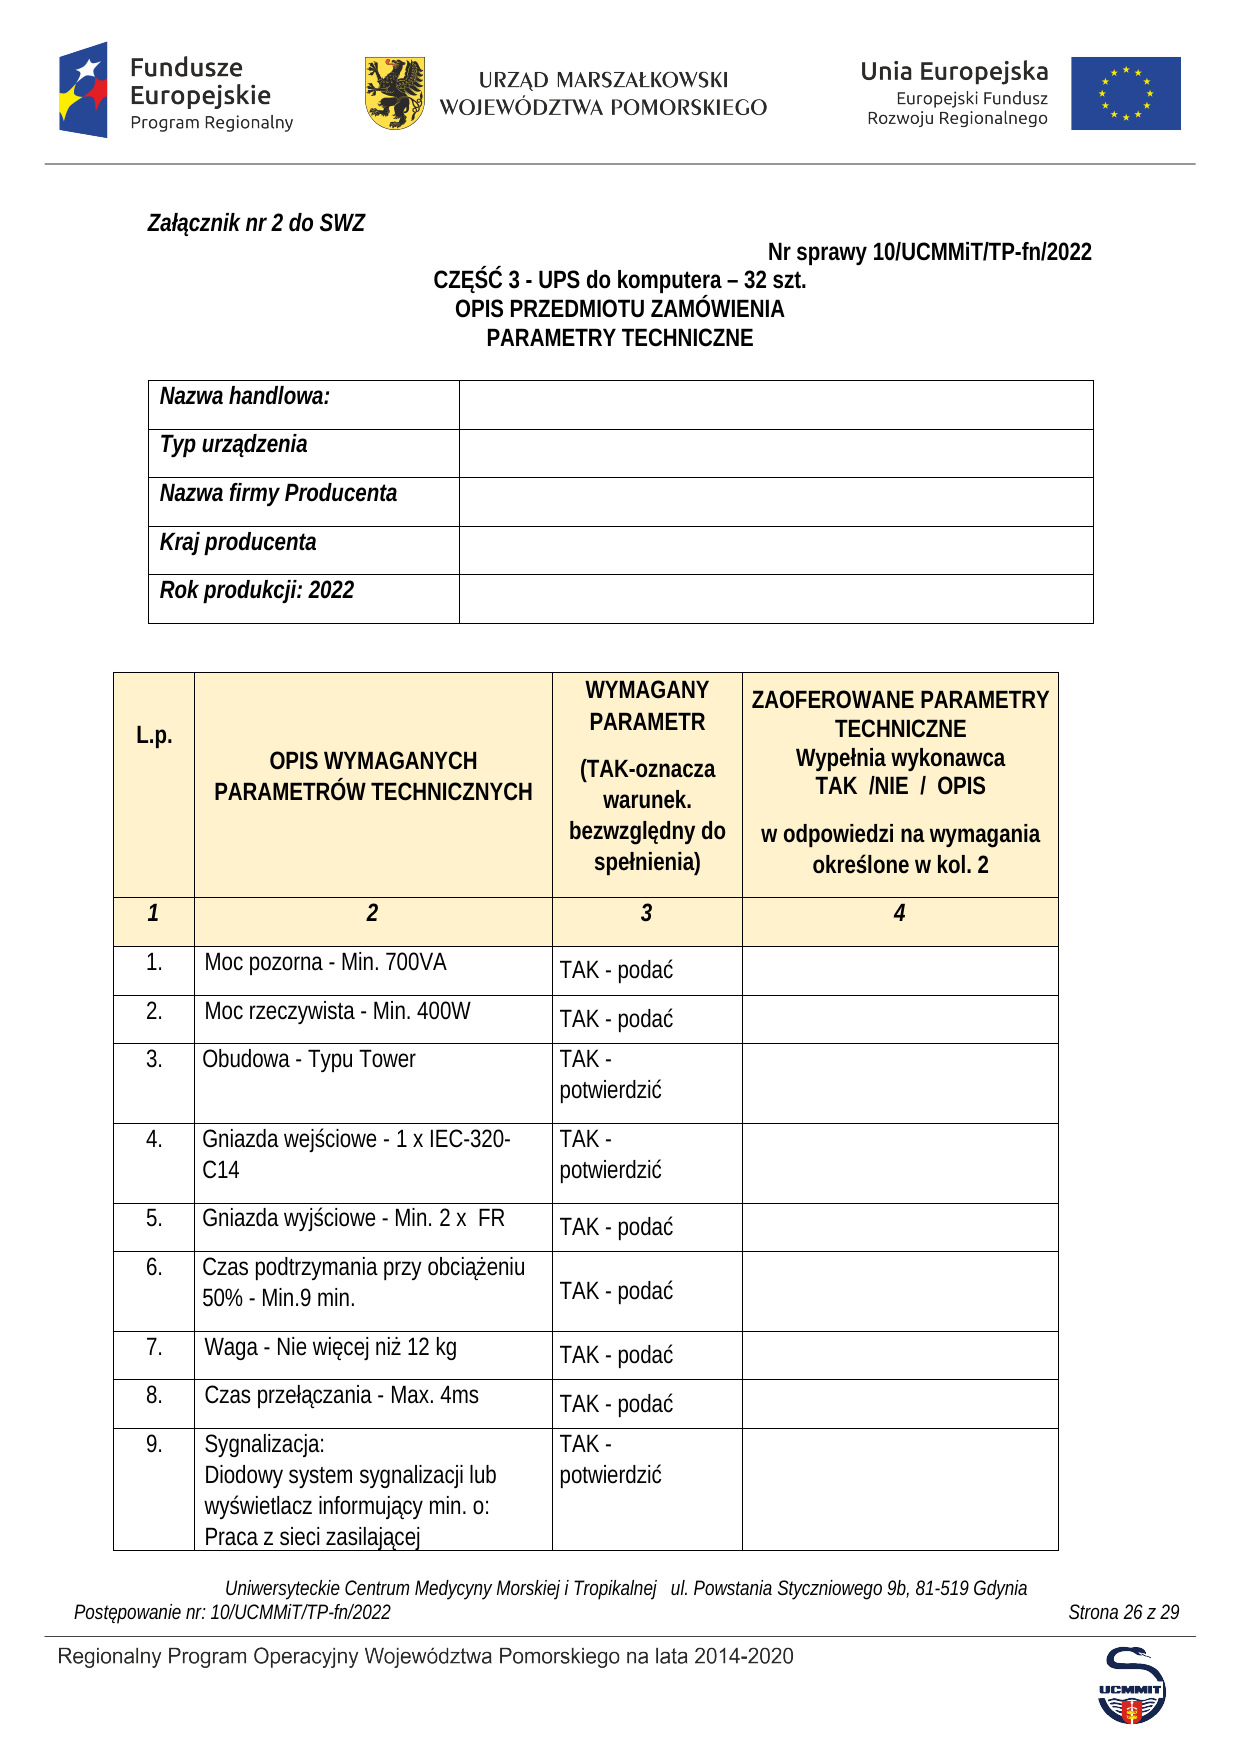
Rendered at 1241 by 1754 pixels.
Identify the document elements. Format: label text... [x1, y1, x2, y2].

table_header OPIS WYMAGANYCH PARAMETRÓW TECHNICZNYCH [195, 673, 552, 897]
table_cell Nazwa firmy Producenta [149, 478, 459, 526]
table_cell 9. [114, 1429, 194, 1550]
text CZĘŚĆ 3 - UPS do komputera – 32 szt. [148, 265, 1092, 294]
table_header L.p. [114, 673, 194, 897]
table_cell 6. [114, 1252, 194, 1331]
table_cell Moc rzeczywista - Min. 400W [195, 996, 552, 1043]
table_cell 1 [114, 898, 194, 946]
table_cell TAK - podać [553, 1380, 742, 1428]
table_cell Czas podtrzymania przy obciążeniu 50% - Min.9 min. [195, 1252, 552, 1331]
table_cell Gniazda wyjściowe - Min. 2 x FR [195, 1204, 552, 1251]
table_cell [743, 1204, 1058, 1251]
table_cell [743, 1044, 1058, 1123]
table_cell TAK - podać [553, 1332, 742, 1379]
table_cell [743, 996, 1058, 1043]
table_cell Typ urządzenia [149, 430, 459, 477]
table_cell 3 [553, 898, 742, 946]
table_cell 2. [114, 996, 194, 1043]
table_cell [460, 478, 1093, 526]
text OPIS PRZEDMIOTU ZAMÓWIENIA [148, 294, 1092, 322]
table_cell Moc pozorna - Min. 700VA [195, 947, 552, 994]
table_cell 2 [195, 898, 552, 946]
table_header Nazwa handlowa: [149, 381, 459, 428]
table_cell TAK - potwierdzić [553, 1429, 742, 1550]
table_cell 7. [114, 1332, 194, 1379]
table_header [460, 381, 1093, 428]
table_cell TAK - podać [553, 1204, 742, 1251]
table_header WYMAGANY PARAMETR (TAK-oznacza warunek. bezwzględny do spełnienia) [553, 673, 742, 897]
table_cell 4. [114, 1124, 194, 1202]
text PARAMETRY TECHNICZNE [148, 322, 1092, 351]
table_cell 4 [743, 898, 1058, 946]
table_cell 1. [114, 947, 194, 994]
table_cell Czas przełączania - Max. 4ms [195, 1380, 552, 1428]
table_cell [460, 430, 1093, 477]
table_header ZAOFEROWANE PARAMETRY TECHNICZNE Wypełnia wykonawca TAK /NIE / OPIS w odpowiedzi na wymagania określone w kol. 2 [743, 673, 1058, 897]
table_cell [460, 527, 1093, 574]
table_cell [743, 1429, 1058, 1550]
table_cell [743, 1124, 1058, 1202]
table_cell TAK - podać [553, 1252, 742, 1331]
table_cell TAK - podać [553, 947, 742, 994]
table_cell [743, 1380, 1058, 1428]
table_cell TAK - potwierdzić [553, 1044, 742, 1123]
text Nr sprawy 10/UCMMiT/TP-fn/2022 [148, 237, 1092, 265]
table_cell Waga - Nie więcej niż 12 kg [195, 1332, 552, 1379]
table_cell Obudowa - Typu Tower [195, 1044, 552, 1123]
table_cell TAK - podać [553, 996, 742, 1043]
table_cell 8. [114, 1380, 194, 1428]
table_cell Gniazda wejściowe - 1 x IEC-320-C14 [195, 1124, 552, 1202]
text Załącznik nr 2 do SWZ [148, 208, 1092, 237]
picture [44, 41, 1196, 165]
table_cell [460, 575, 1093, 623]
picture [44, 1636, 1197, 1731]
table_cell Rok produkcji: 2022 [149, 575, 459, 623]
table_cell [743, 947, 1058, 994]
table_cell Kraj producenta [149, 527, 459, 574]
table_cell 5. [114, 1204, 194, 1251]
table_cell [743, 1252, 1058, 1331]
table_cell TAK - potwierdzić [553, 1124, 742, 1202]
table_cell [743, 1332, 1058, 1379]
table_cell 3. [114, 1044, 194, 1123]
